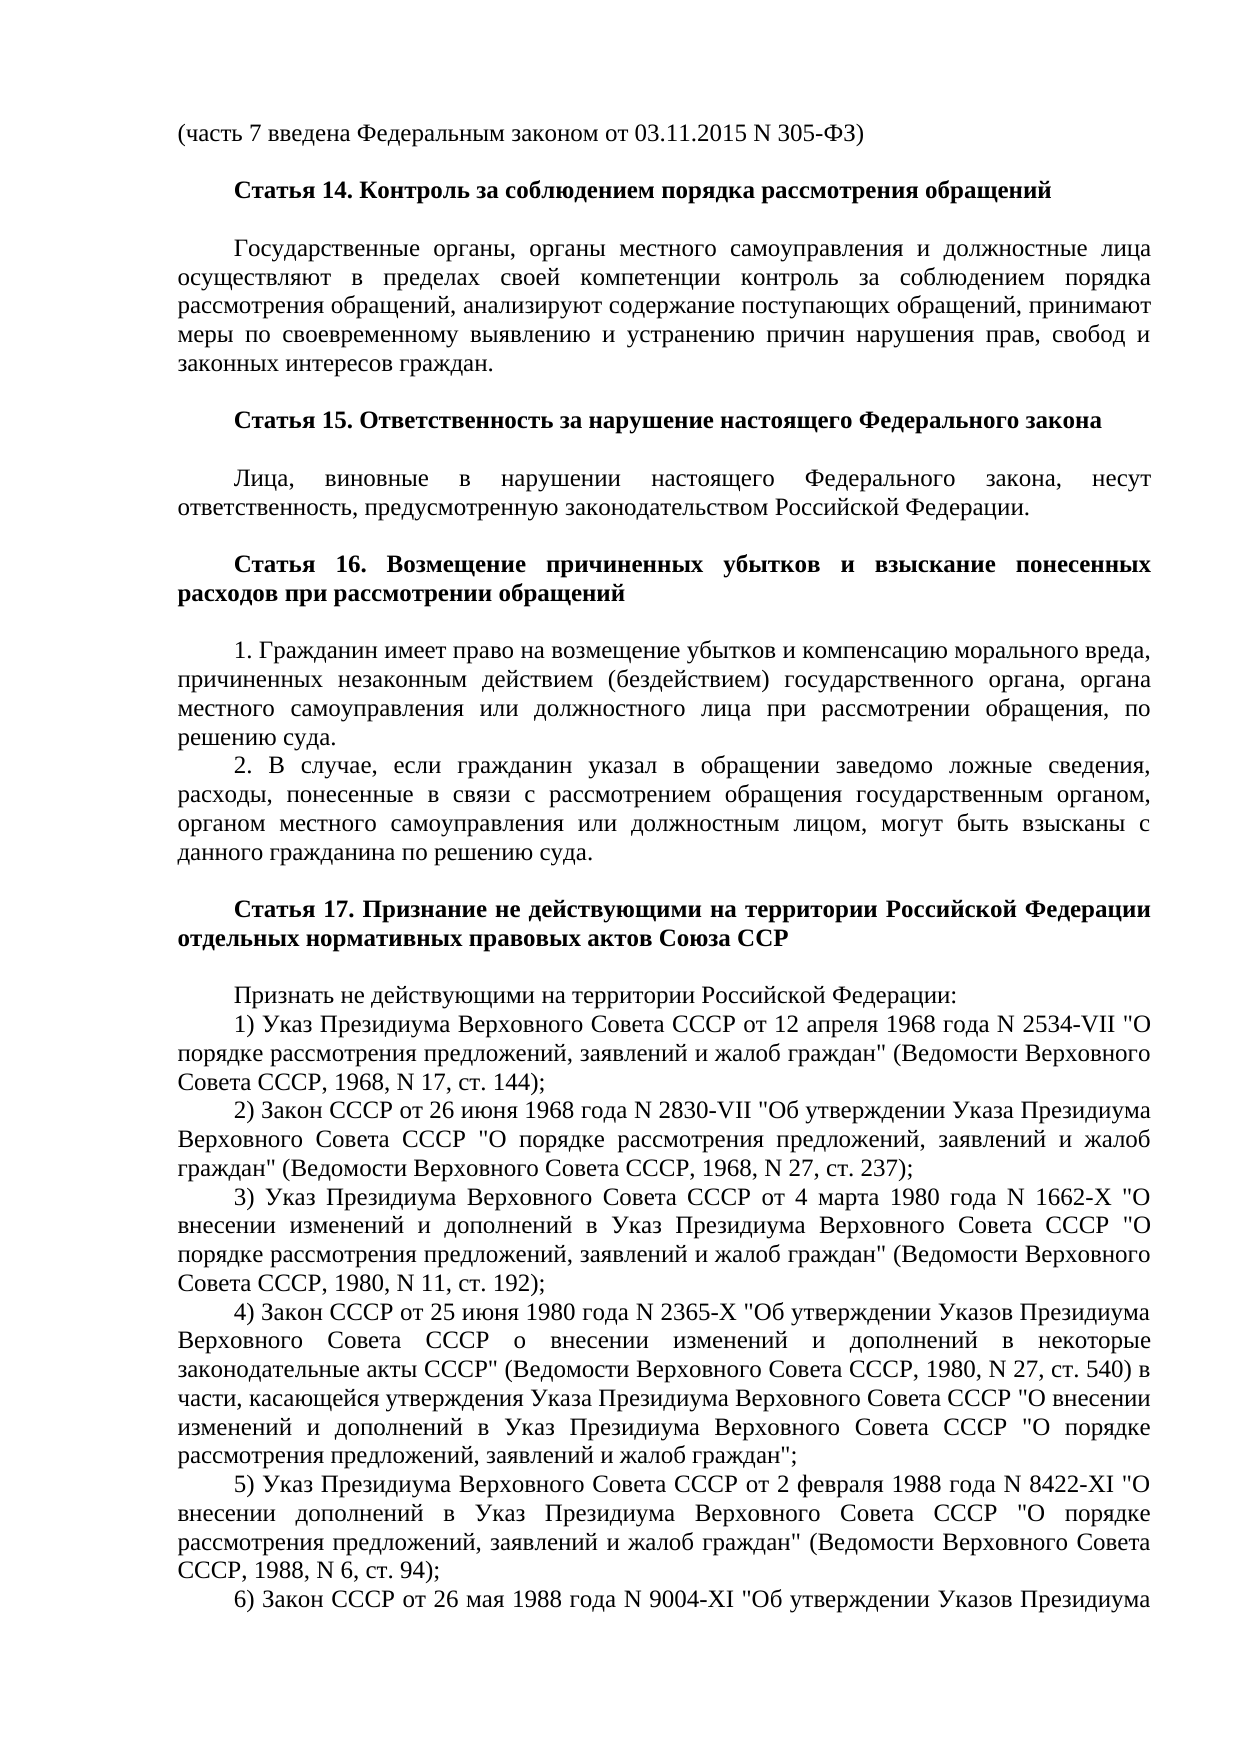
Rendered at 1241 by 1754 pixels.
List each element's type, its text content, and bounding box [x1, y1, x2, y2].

text (часть 7 введена Федеральным законом от 03.11.2015 N 305-ФЗ) [177, 118, 1152, 147]
title Статья 15. Ответственность за нарушение настоящего Федерального закона [177, 406, 1152, 434]
title Статья 17. Признание не действующими на территории Российской Федерации отдельных нормативных правовых актов Союза ССР [177, 894, 1152, 952]
text 1. Гражданин имеет право на возмещение убытков и компенсацию морального вреда, причиненных незаконным действием (бездействием) государственного органа, органа местного самоуправления или должностного лица при рассмотрении обращения, по решению суда. [177, 636, 1152, 751]
text 5) Указ Президиума Верховного Совета СССР от 2 февраля 1988 года N 8422-XI "О внесении дополнений в Указ Президиума Верховного Совета СССР "О порядке рассмотрения предложений, заявлений и жалоб граждан" (Ведомости Верховного Совета СССР, 1988, N 6, ст. 94); [177, 1469, 1152, 1584]
text Признать не действующими на территории Российской Федерации: [177, 981, 1152, 1009]
title Статья 16. Возмещение причиненных убытков и взыскание понесенных расходов при рассмотрении обращений [177, 549, 1152, 607]
text 1) Указ Президиума Верховного Совета СССР от 12 апреля 1968 года N 2534-VII "О порядке рассмотрения предложений, заявлений и жалоб граждан" (Ведомости Верховного Совета СССР, 1968, N 17, ст. 144); [177, 1009, 1152, 1096]
title Статья 14. Контроль за соблюдением порядка рассмотрения обращений [177, 176, 1152, 204]
text Государственные органы, органы местного самоуправления и должностные лица осуществляют в пределах своей компетенции контроль за соблюдением порядка рассмотрения обращений, анализируют содержание поступающих обращений, принимают меры по своевременному выявлению и устранению причин нарушения прав, свобод и законных интересов граждан. [177, 233, 1152, 377]
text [177, 1584, 1152, 1613]
text 4) Закон СССР от 25 июня 1980 года N 2365-X "Об утверждении Указов Президиума Верховного Совета СССР о внесении изменений и дополнений в некоторые законодательные акты СССР" (Ведомости Верховного Совета СССР, 1980, N 27, ст. 540) в части, касающейся утверждения Указа Президиума Верховного Совета СССР "О внесении изменений и дополнений в Указ Президиума Верховного Совета СССР "О порядке рассмотрения предложений, заявлений и жалоб граждан"; [177, 1297, 1152, 1469]
text 2) Закон СССР от 26 июня 1968 года N 2830-VII "Об утверждении Указа Президиума Верховного Совета СССР "О порядке рассмотрения предложений, заявлений и жалоб граждан" (Ведомости Верховного Совета СССР, 1968, N 27, ст. 237); [177, 1096, 1152, 1182]
text Лица, виновные в нарушении настоящего Федерального закона, несут ответственность, предусмотренную законодательством Российской Федерации. [177, 463, 1152, 521]
text 2. В случае, если гражданин указал в обращении заведомо ложные сведения, расходы, понесенные в связи с рассмотрением обращения государственным органом, органом местного самоуправления или должностным лицом, могут быть взысканы с данного гражданина по решению суда. [177, 751, 1152, 866]
text 3) Указ Президиума Верховного Совета СССР от 4 марта 1980 года N 1662-X "О внесении изменений и дополнений в Указ Президиума Верховного Совета СССР "О порядке рассмотрения предложений, заявлений и жалоб граждан" (Ведомости Верховного Совета СССР, 1980, N 11, ст. 192); [177, 1182, 1152, 1297]
